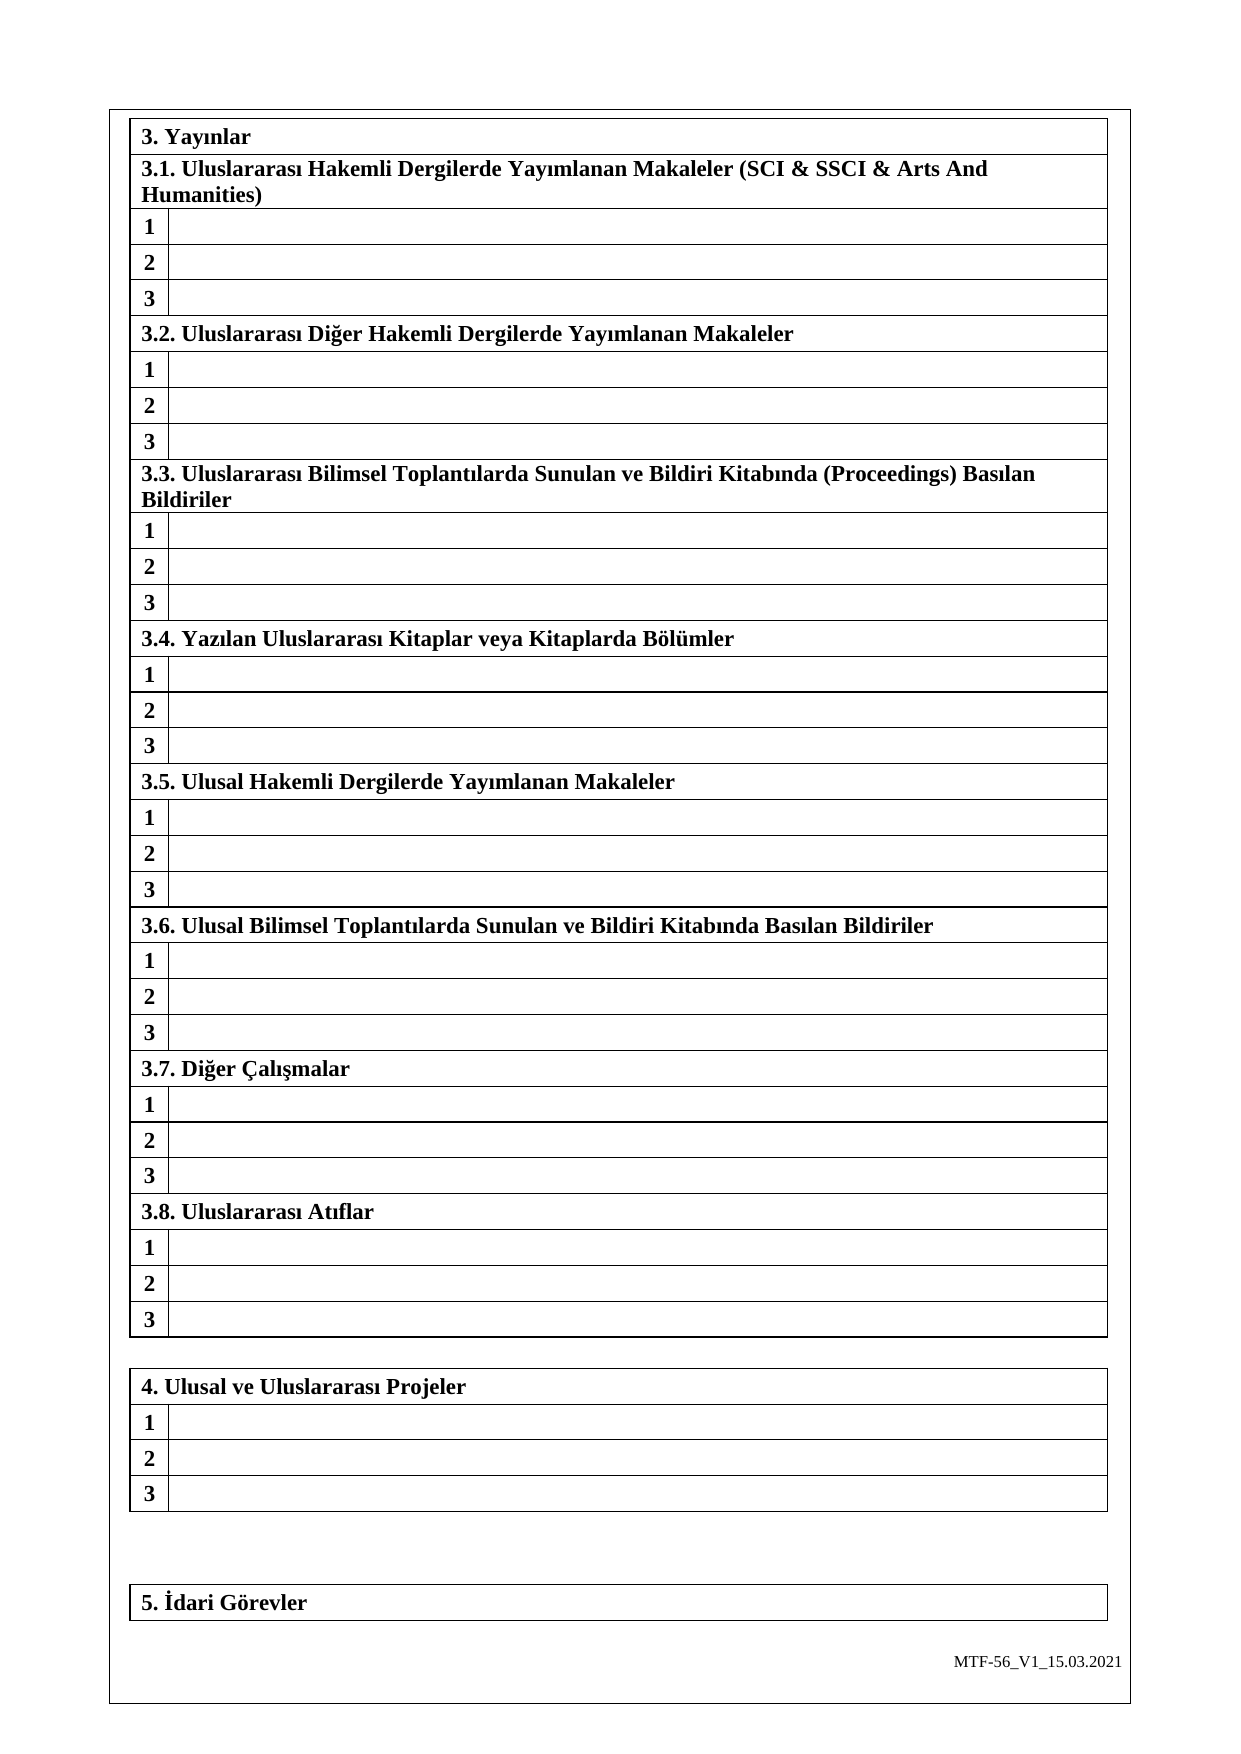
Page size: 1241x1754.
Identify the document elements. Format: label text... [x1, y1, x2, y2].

table_cell 2 [131, 1266, 168, 1301]
table_header [419, 119, 1107, 154]
table_cell [169, 693, 1107, 727]
table_cell 1 [131, 800, 168, 835]
table_cell [169, 657, 1107, 691]
table_cell [169, 513, 1107, 548]
table_cell [169, 1266, 1107, 1301]
table_cell 3.8. Uluslararası Atıflar [131, 1194, 1107, 1229]
table_cell 3.4. Yazılan Uluslararası Kitaplar veya Kitaplarda Bölümler [131, 621, 1107, 656]
table_cell 1 [131, 943, 168, 978]
table_cell 2 [131, 245, 168, 279]
table_cell 1 [131, 1230, 168, 1265]
table_cell 1 [131, 1087, 168, 1121]
table_cell [169, 1440, 1107, 1475]
table_cell 1 [131, 513, 168, 548]
table_cell 3 [131, 1302, 168, 1336]
table_cell 3.6. Ulusal Bilimsel Toplantılarda Sunulan ve Bildiri Kitabında Basılan Bildiriler [131, 908, 1107, 942]
table_cell [169, 1087, 1107, 1121]
table_cell [169, 728, 1107, 763]
table_cell 2 [131, 836, 168, 871]
table_cell 3.3. Uluslararası Bilimsel Toplantılarda Sunulan ve Bildiri Kitabında (Proceedings) Basılan Bildiriler [131, 460, 1107, 512]
table_cell 2 [131, 1123, 168, 1157]
table_cell 3 [131, 585, 168, 620]
table_cell [169, 549, 1107, 584]
table_cell [169, 836, 1107, 871]
table_header 3. Yayınlar [131, 119, 419, 154]
table_cell 3 [131, 280, 168, 315]
table_cell 1 [131, 209, 168, 243]
table_cell [169, 1302, 1107, 1336]
table_cell [169, 1230, 1107, 1265]
table_cell 3 [131, 1015, 168, 1050]
table_cell 2 [131, 388, 168, 423]
table_cell 3.5. Ulusal Hakemli Dergilerde Yayımlanan Makaleler [131, 764, 1107, 799]
table_cell 3 [131, 1476, 168, 1511]
table_cell [169, 245, 1107, 279]
table_cell 3 [131, 1158, 168, 1193]
table_cell [169, 585, 1107, 620]
table_cell [169, 280, 1107, 315]
table_cell 1 [131, 657, 168, 691]
table_cell 3.2. Uluslararası Diğer Hakemli Dergilerde Yayımlanan Makaleler [131, 316, 1107, 351]
table_cell [169, 979, 1107, 1014]
table_cell [169, 209, 1107, 243]
table_cell 3 [131, 728, 168, 763]
table_cell [169, 1158, 1107, 1193]
table_cell [169, 424, 1107, 458]
table_cell 3 [131, 872, 168, 906]
table_cell [169, 1015, 1107, 1050]
table_cell 1 [131, 1405, 168, 1439]
table_cell 2 [131, 549, 168, 584]
table_cell 1 [131, 352, 168, 387]
table_cell [169, 1123, 1107, 1157]
table_cell 3.1. Uluslararası Hakemli Dergilerde Yayımlanan Makaleler (SCI & SSCI & Arts And Humanities) [131, 155, 1107, 208]
table_cell [169, 872, 1107, 906]
table_cell 2 [131, 979, 168, 1014]
table_header 4. Ulusal ve Uluslararası Projeler [131, 1369, 1107, 1403]
table_cell 2 [131, 693, 168, 727]
table_cell [169, 388, 1107, 423]
table_cell [169, 1405, 1107, 1439]
table_cell 3 [131, 424, 168, 458]
table_header 5. İdari Görevler [131, 1585, 1107, 1620]
table_cell [169, 800, 1107, 835]
table_cell 2 [131, 1440, 168, 1475]
table_cell 3.7. Diğer Çalışmalar [131, 1051, 1107, 1086]
table_cell [169, 943, 1107, 978]
table_cell [169, 352, 1107, 387]
table_cell [169, 1476, 1107, 1511]
